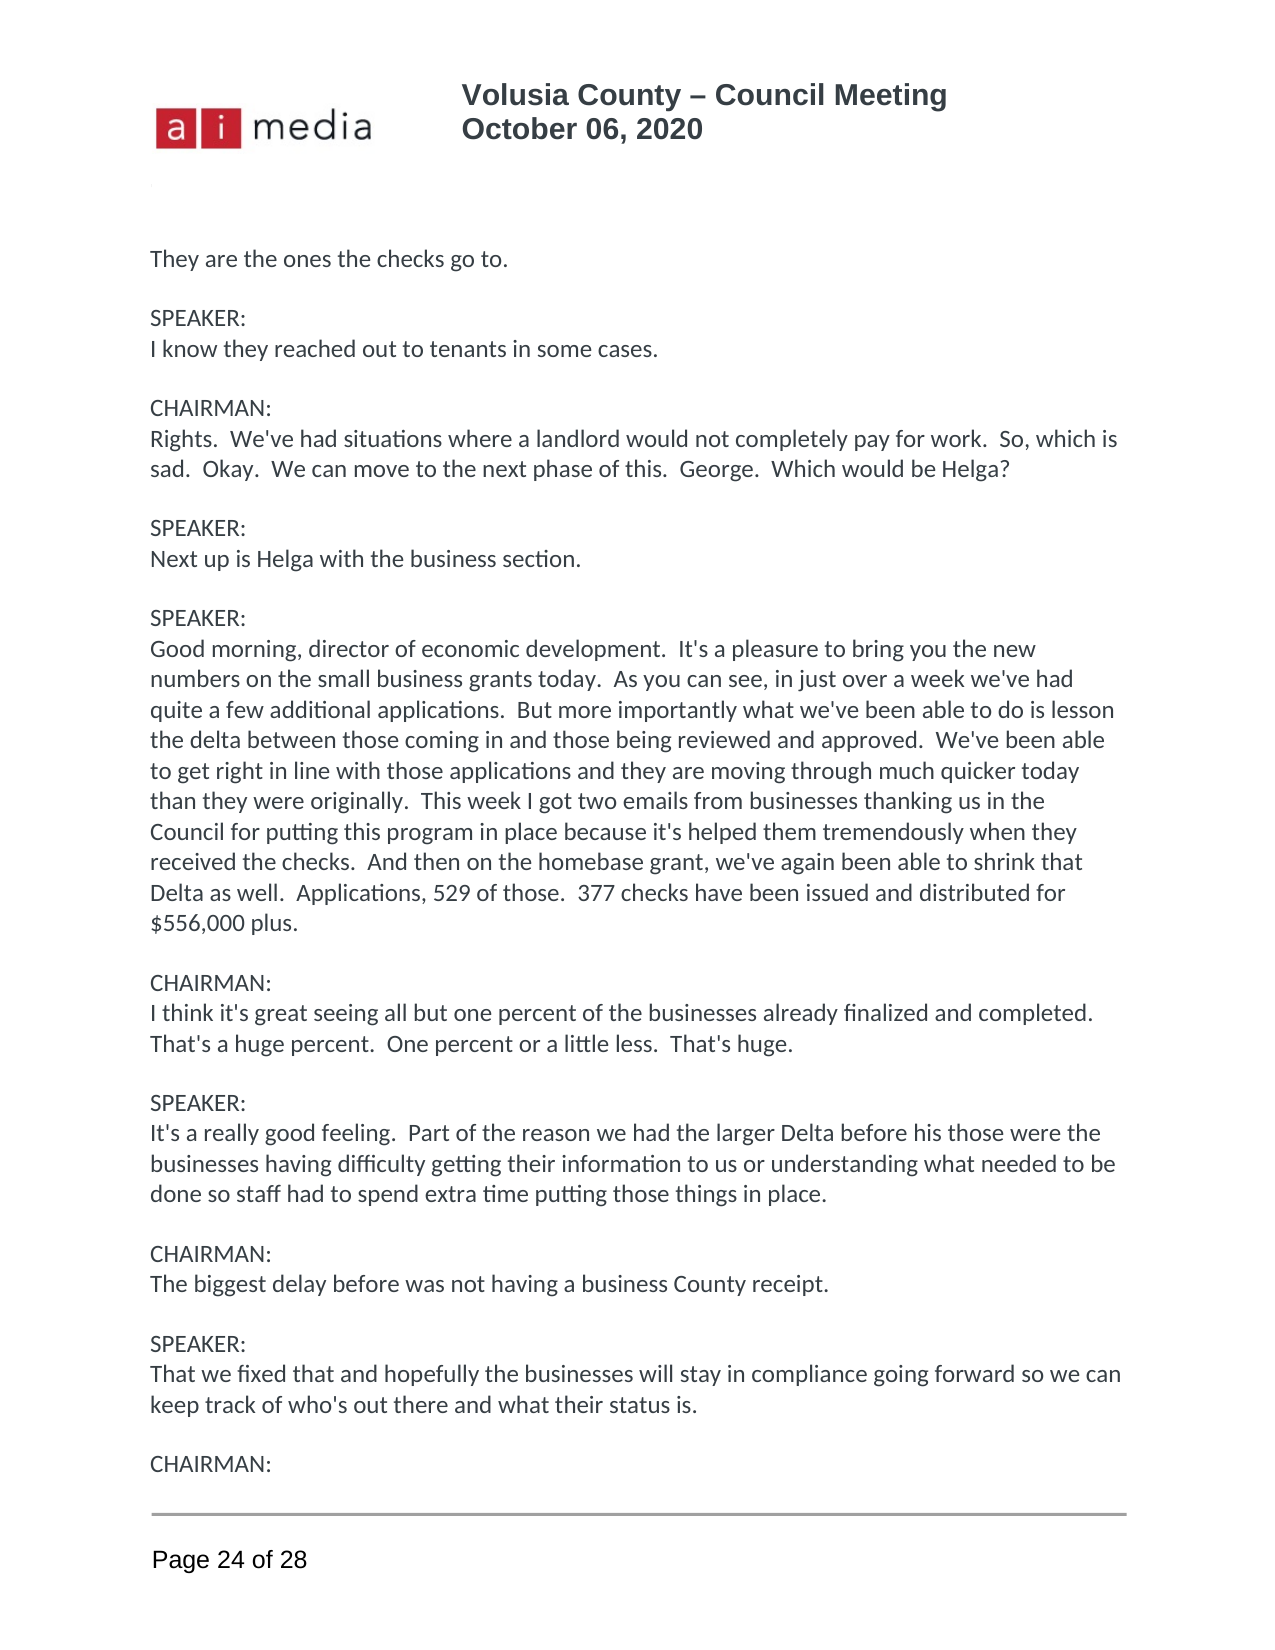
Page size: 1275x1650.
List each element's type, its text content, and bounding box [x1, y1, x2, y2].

text I know they reached out to tenants in some cases. [150, 333, 1125, 363]
text The biggest delay before was not having a business County receipt. [150, 1268, 1125, 1299]
text CHAIRMAN: [150, 967, 1125, 997]
text CHAIRMAN: [150, 1238, 1125, 1268]
text That we fixed that and hopefully the businesses will stay in compliance going forward so we can keep track of who's out there and what their status is. [150, 1358, 1125, 1419]
text SPEAKER: [150, 1328, 1125, 1358]
text Good morning, director of economic development. It's a pleasure to bring you the new numbers on the small business grants today. As you can see, in just over a week we've had quite a few additional applications. But more importantly what we've been able to do is lesson the delta between those coming in and those being reviewed and approved. We've been able to get right in line with those applications and they are moving through much quicker today than they were originally. This week I got two emails from businesses thanking us in the Council for putting this program in place because it's helped them tremendously when they received the checks. And then on the homebase grant, we've again been able to shrink that Delta as well. Applications, 529 of those. 377 checks have been issued and distributed for $556,000 plus. [150, 633, 1125, 938]
text It's a really good feeling. Part of the reason we had the larger Delta before his those were the businesses having difficulty getting their information to us or understanding what needed to be done so staff had to spend extra time putting those things in place. [150, 1118, 1125, 1209]
text SPEAKER: [150, 1087, 1125, 1118]
text Next up is Helga with the business section. [150, 543, 1125, 573]
text SPEAKER: [150, 302, 1125, 333]
picture [151, 103, 375, 154]
text SPEAKER: [150, 512, 1125, 543]
text I think it's great seeing all but one percent of the businesses already finalized and completed. That's a huge percent. One percent or a little less. That's huge. [150, 997, 1125, 1058]
text They are the ones the checks go to. [150, 243, 1125, 274]
text CHAIRMAN: [150, 392, 1125, 423]
text SPEAKER: [150, 602, 1125, 633]
text CHAIRMAN: [150, 1448, 1125, 1478]
text Rights. We've had situations where a landlord would not completely pay for work. So, which is sad. Okay. We can move to the next phase of this. George. Which would be Helga? [150, 423, 1125, 484]
